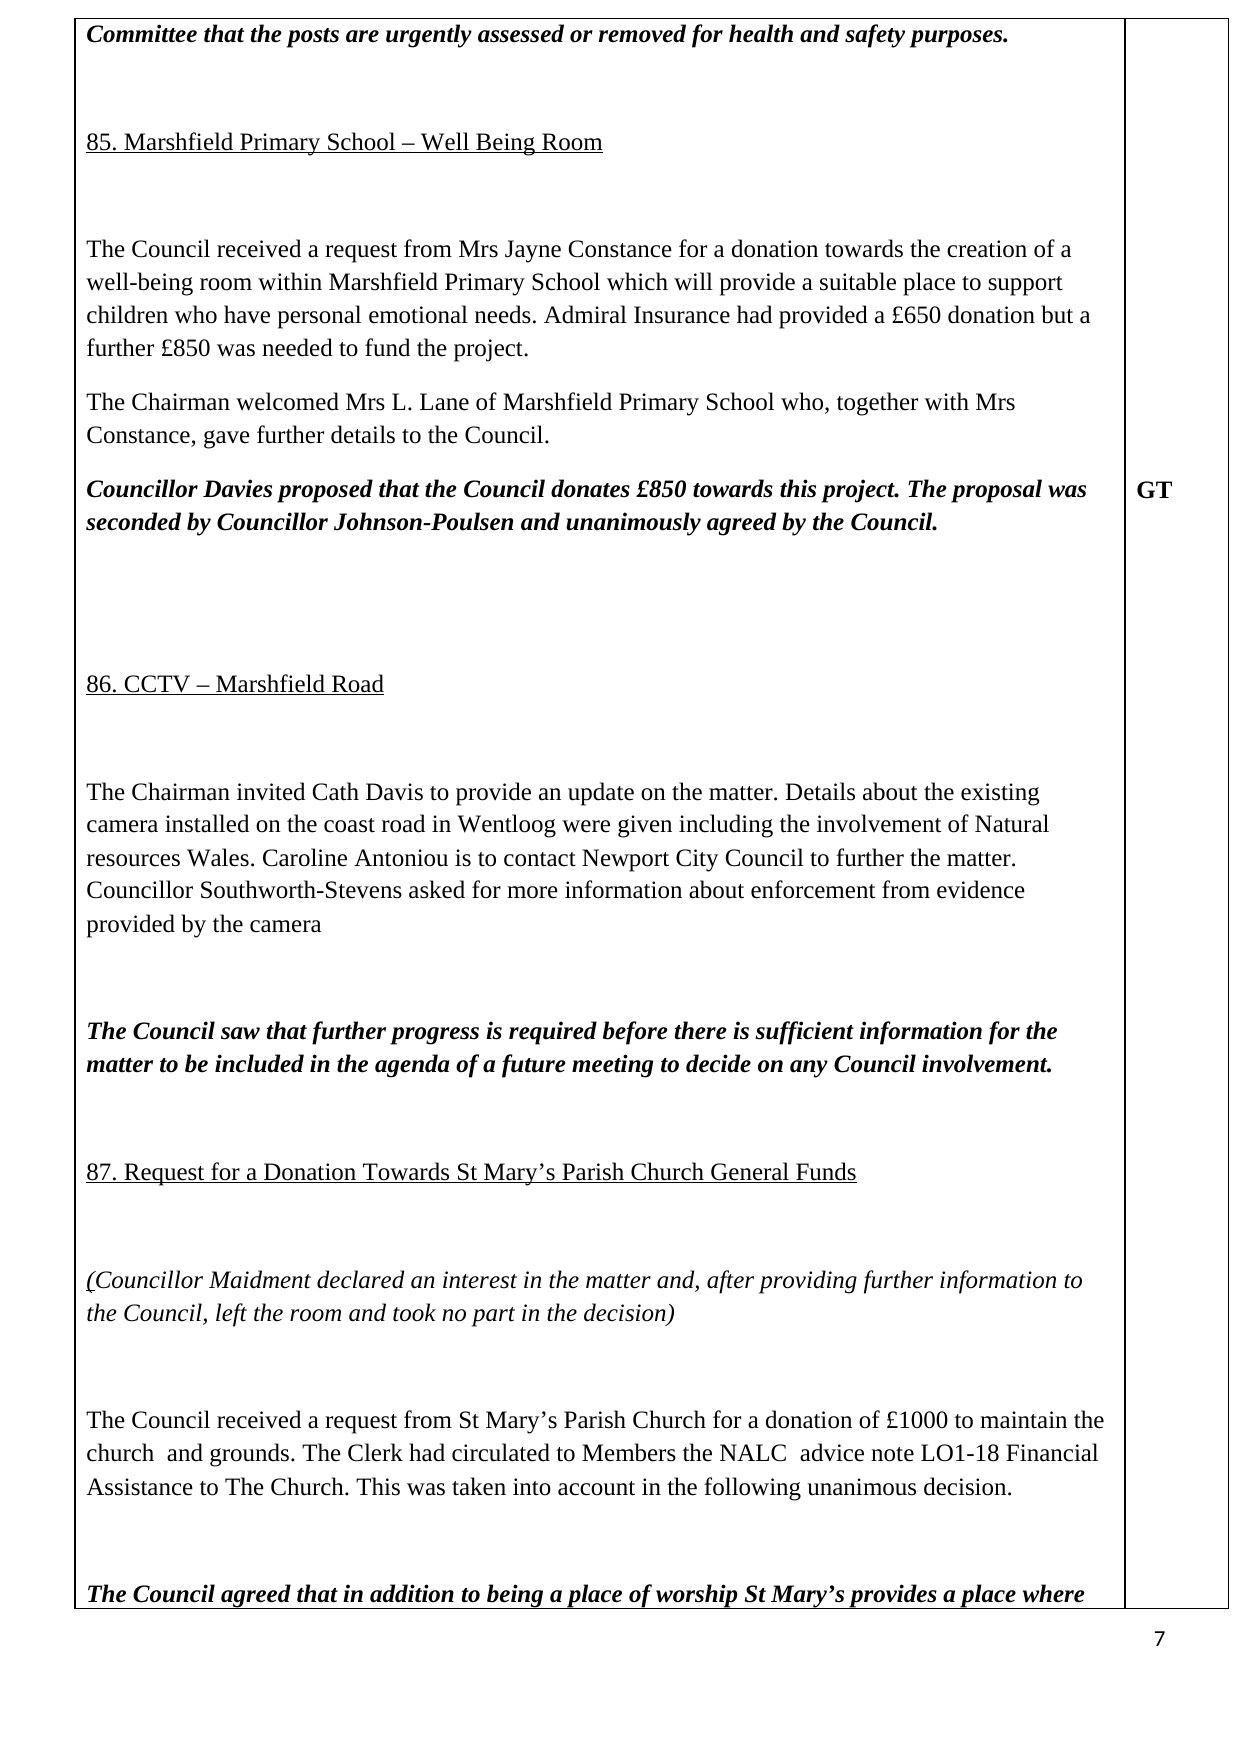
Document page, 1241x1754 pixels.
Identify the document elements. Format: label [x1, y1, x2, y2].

table_header [76, 19, 1124, 1608]
table_header [1126, 19, 1228, 1608]
